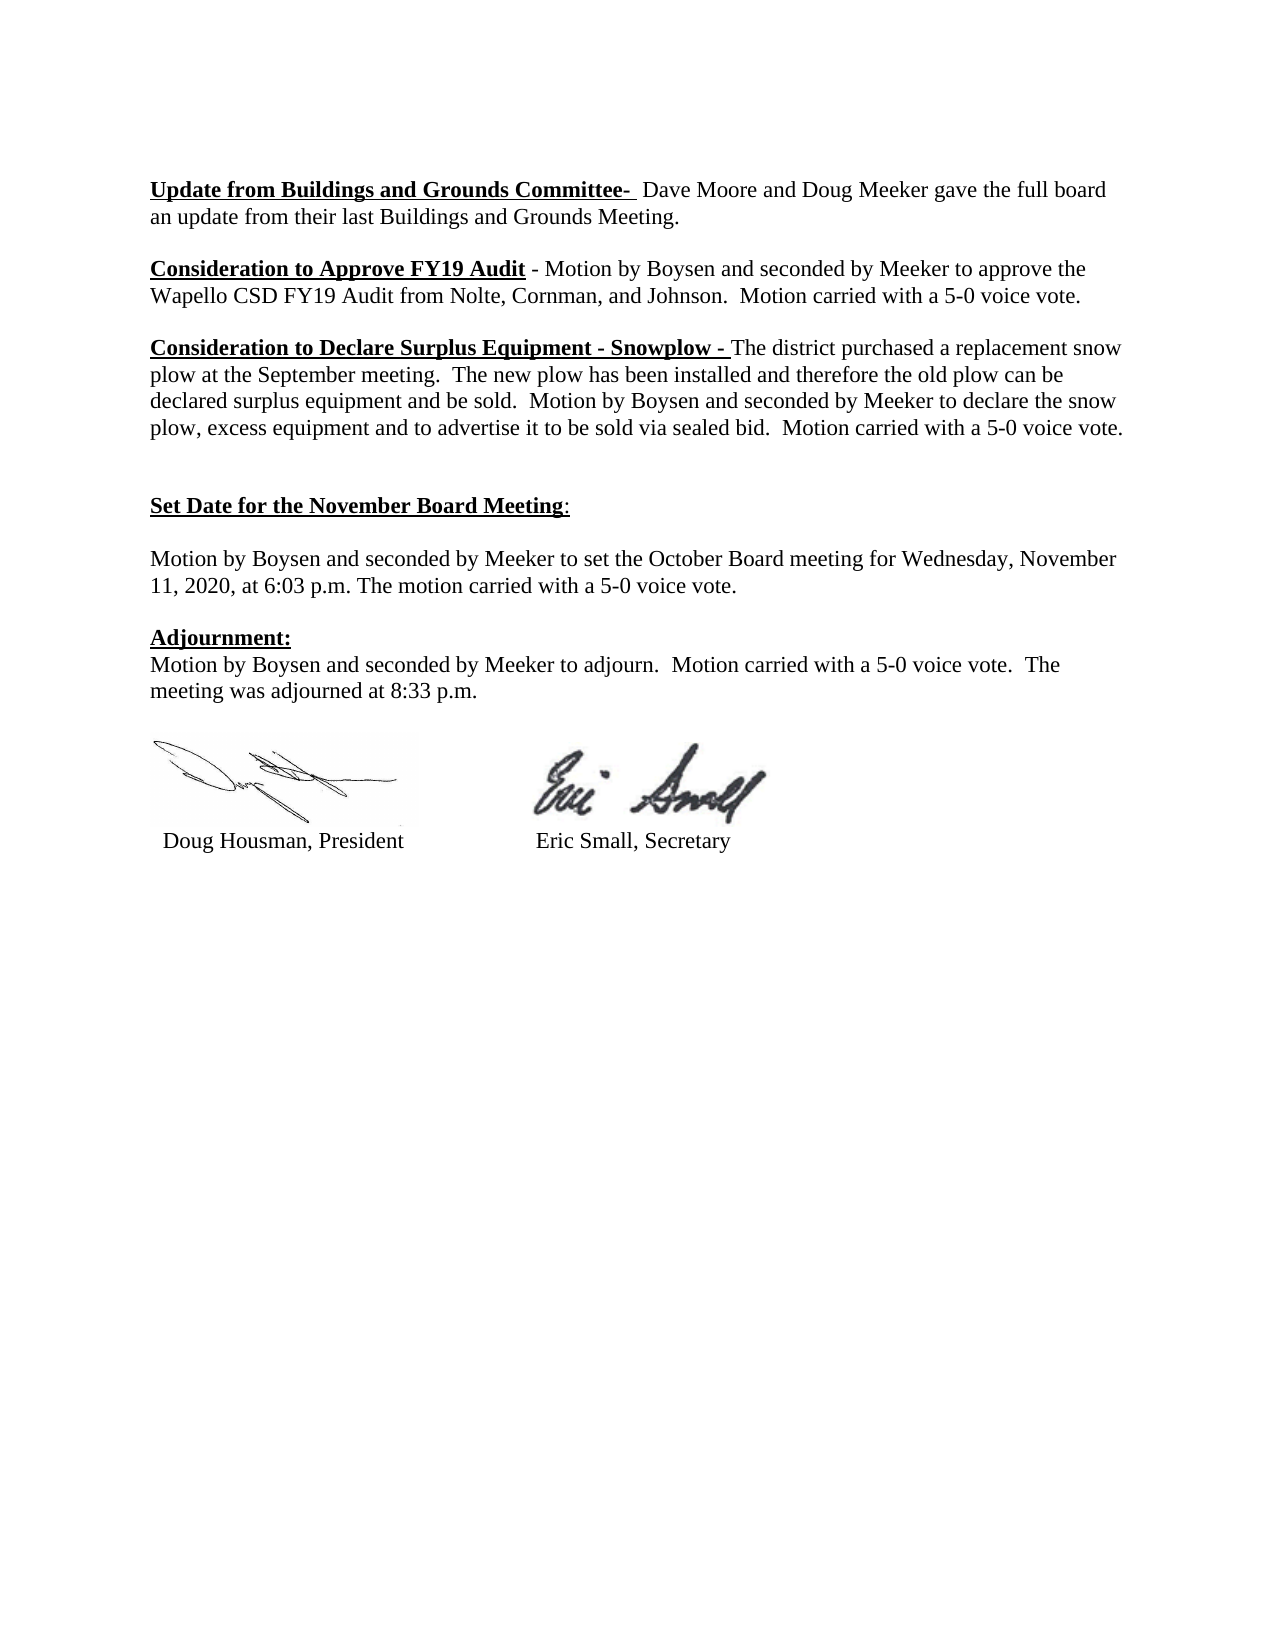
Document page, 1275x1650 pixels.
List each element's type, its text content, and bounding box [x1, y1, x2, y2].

text Motion by Boysen and seconded by Meeker to adjourn. Motion carried with a 5-0 voice vote. The meeting was adjourned at 8:33 p.m. [150, 651, 1125, 703]
text Update from Buildings and Grounds Committee- Dave Moore and Doug Meeker gave the full board an update from their last Buildings and Grounds Meeting. [150, 176, 1125, 229]
picture [525, 742, 771, 827]
picture [150, 732, 420, 827]
text Consideration to Declare Surplus Equipment - Snowplow - The district purchased a replacement snow plow at the September meeting. The new plow has been installed and therefore the old plow can be declared surplus equipment and be sold. Motion by Boysen and seconded by Meeker to declare the snow plow, excess equipment and to advertise it to be sold via sealed bid. Motion carried with a 5-0 voice vote. [150, 334, 1125, 440]
text Adjournment: [150, 624, 1125, 651]
text Consideration to Approve FY19 Audit - Motion by Boysen and seconded by Meeker to approve the Wapello CSD FY19 Audit from Nolte, Cornman, and Johnson. Motion carried with a 5-0 voice vote. [150, 255, 1125, 308]
text Motion by Boysen and seconded by Meeker to set the October Board meeting for Wednesday, November 11, 2020, at 6:03 p.m. The motion carried with a 5-0 voice vote. [150, 545, 1125, 598]
text Set Date for the November Board Meeting: [150, 493, 1125, 519]
text Doug Housman, President Eric Small, Secretary [150, 827, 1125, 853]
